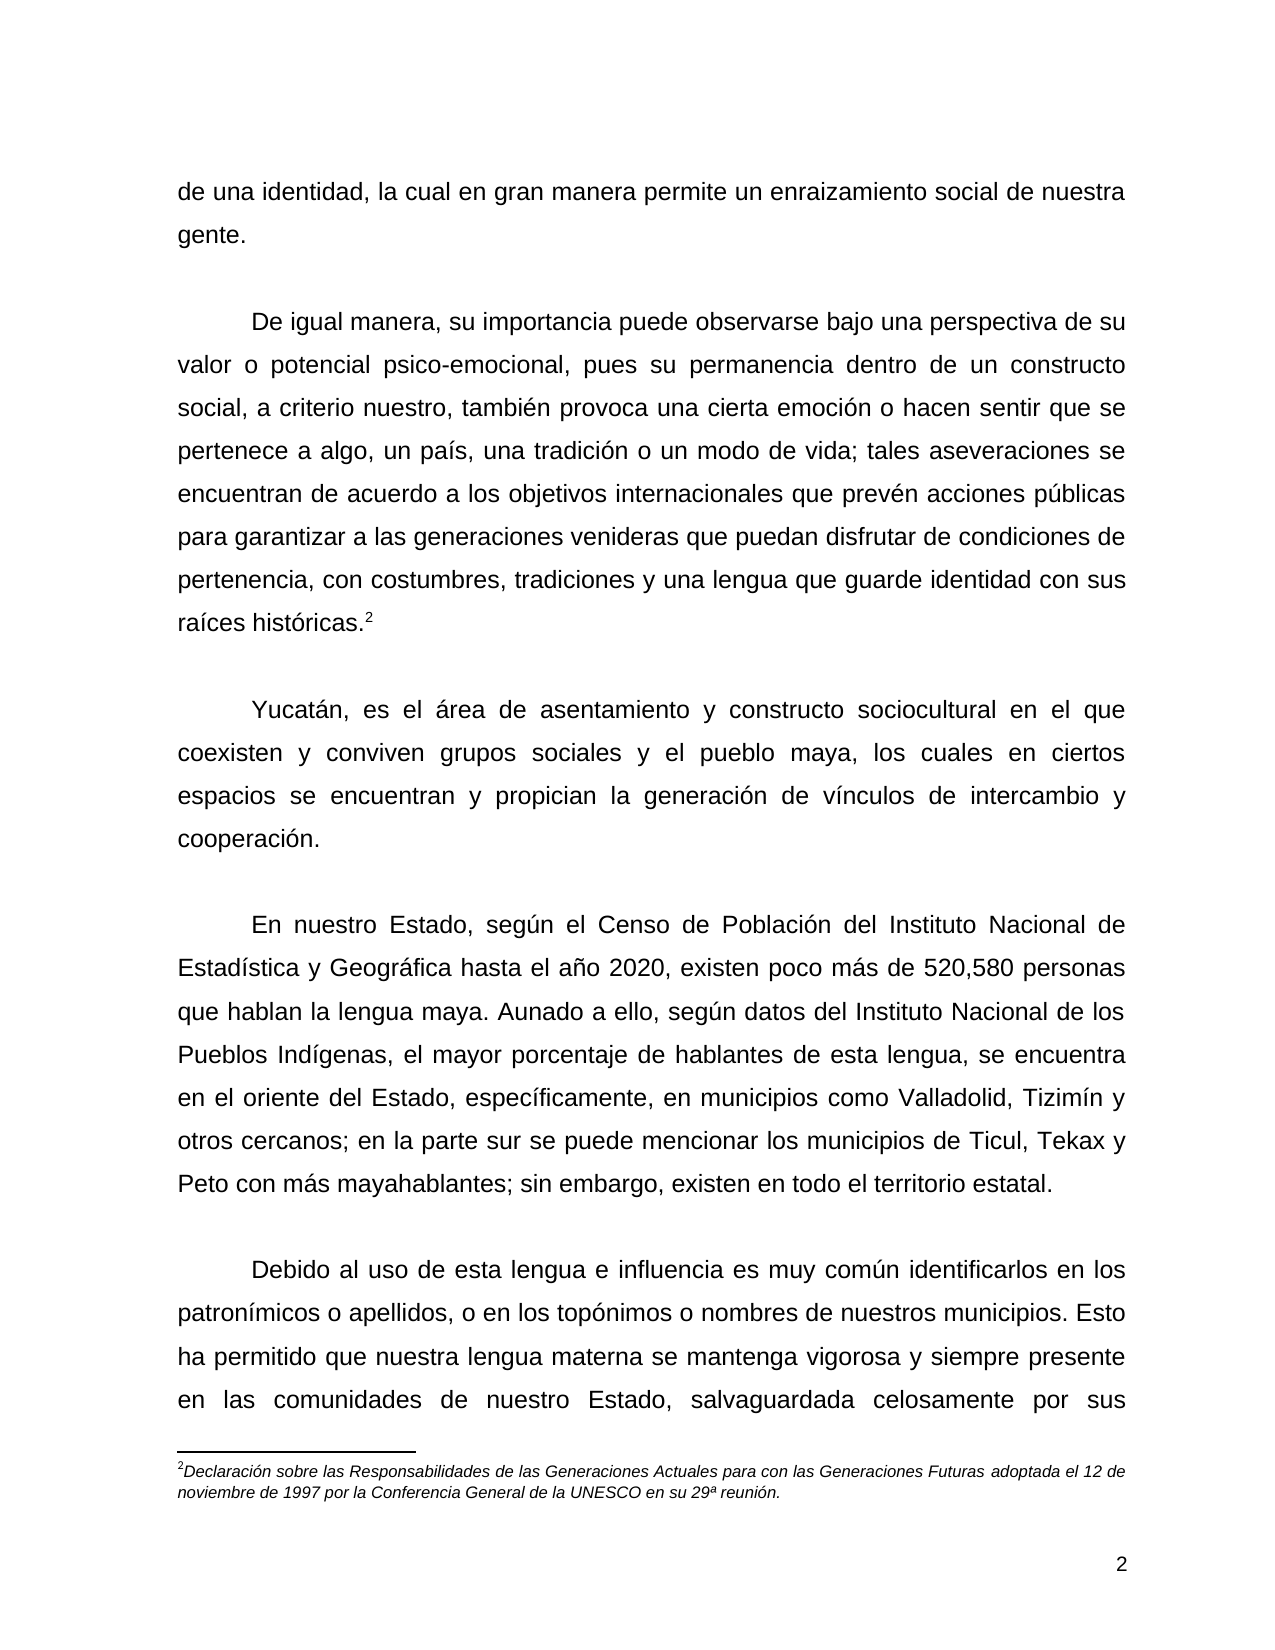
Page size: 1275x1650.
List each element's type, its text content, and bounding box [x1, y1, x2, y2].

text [177, 177, 1127, 249]
text En nuestro Estado, según el Censo de Población del Instituto Nacional de Estadística y Geográfica hasta el año 2020, existen poco más de 520,580 personas que hablan la lengua maya. Aunado a ello, según datos del Instituto Nacional de los Pueblos Indígenas, el mayor porcentaje de hablantes de esta lengua, se encuentra en el oriente del Estado, específicamente, en municipios como Valladolid, Tizimín y otros cercanos; en la parte sur se puede mencionar los municipios de Ticul, Tekax y Peto con más mayahablantes; sin embargo, existen en todo el territorio estatal. [177, 910, 1127, 1198]
text Yucatán, es el área de asentamiento y constructo sociocultural en el que coexisten y conviven grupos sociales y el pueblo maya, los cuales en ciertos espacios se encuentran y propician la generación de vínculos de intercambio y cooperación. [177, 695, 1127, 853]
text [177, 1255, 1127, 1413]
text De igual manera, su importancia puede observarse bajo una perspectiva de su valor o potencial psico-emocional, pues su permanencia dentro de un constructo social, a criterio nuestro, también provoca una cierta emoción o hacen sentir que se pertenece a algo, un país, una tradición o un modo de vida; tales aseveraciones se encuentran de acuerdo a los objetivos internacionales que prevén acciones públicas para garantizar a las generaciones venideras que puedan disfrutar de condiciones de pertenencia, con costumbres, tradiciones y una lengua que guarde identidad con sus raíces históricas. [177, 307, 1127, 637]
